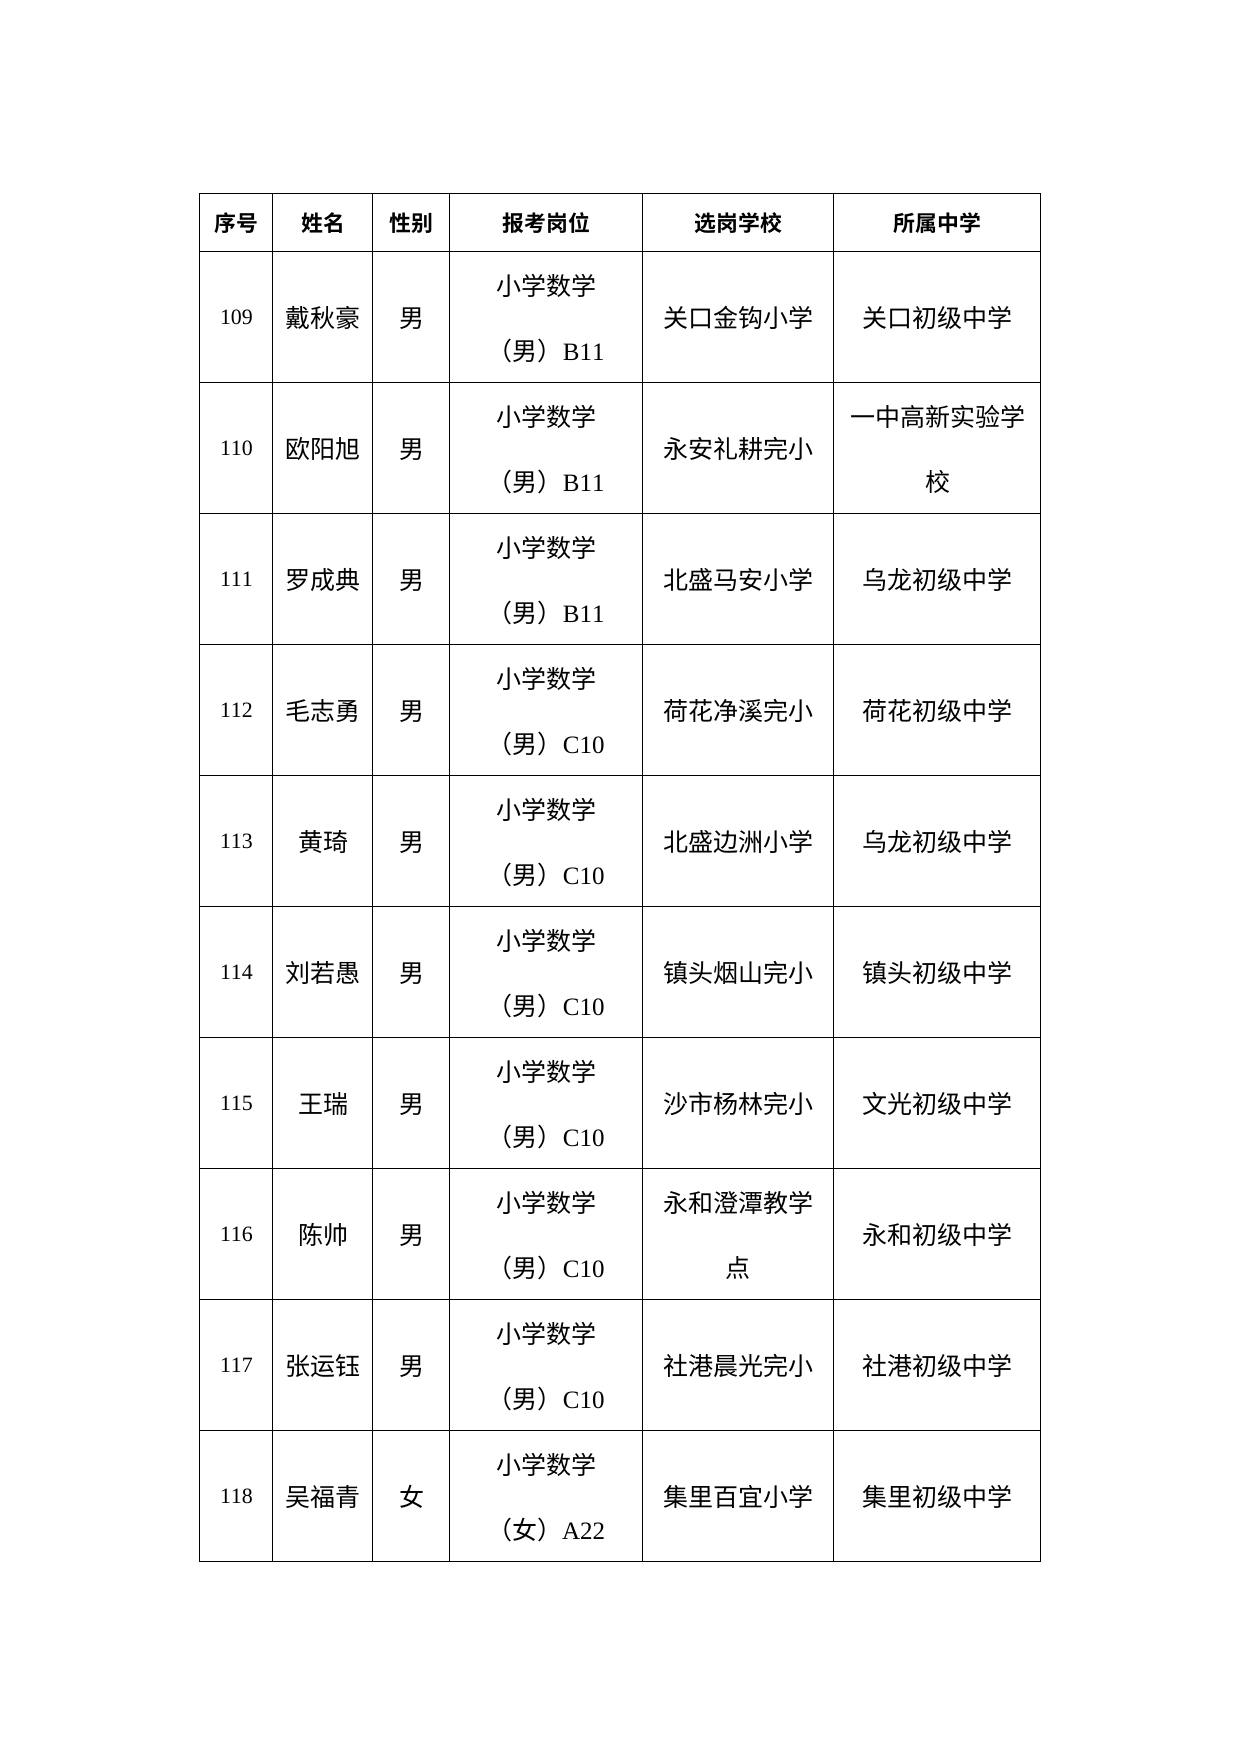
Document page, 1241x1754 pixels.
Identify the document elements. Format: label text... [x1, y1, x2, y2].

table_cell 男 [373, 1038, 449, 1168]
table_cell 文光初级中学 [834, 1038, 1040, 1168]
table_cell 关口初级中学 [834, 252, 1040, 382]
table_cell 北盛边洲小学 [643, 776, 833, 906]
table_header 所属中学 [834, 194, 1040, 251]
table_cell 王瑞 [273, 1038, 372, 1168]
table_cell 男 [373, 645, 449, 775]
table_cell 110 [200, 383, 272, 513]
table_cell 113 [200, 776, 272, 906]
table_cell 陈帅 [273, 1169, 372, 1299]
table_cell 关口金钩小学 [643, 252, 833, 382]
table_cell 男 [373, 1169, 449, 1299]
table_cell 吴福青 [273, 1431, 372, 1561]
table_cell 112 [200, 645, 272, 775]
table_cell 永和澄潭教学点 [643, 1169, 833, 1299]
table_cell 沙市杨林完小 [643, 1038, 833, 1168]
table_cell 欧阳旭 [273, 383, 372, 513]
table_cell 117 [200, 1300, 272, 1430]
table_header 报考岗位 [450, 194, 642, 251]
table_cell 小学数学（女）A22 [450, 1431, 642, 1561]
table_cell 镇头初级中学 [834, 907, 1040, 1037]
table_header 性别 [373, 194, 449, 251]
table_cell 小学数学（男）C10 [450, 1169, 642, 1299]
table_cell 115 [200, 1038, 272, 1168]
table_cell 永和初级中学 [834, 1169, 1040, 1299]
table_cell 小学数学（男）B11 [450, 383, 642, 513]
table_cell 戴秋豪 [273, 252, 372, 382]
table_cell 一中高新实验学校 [834, 383, 1040, 513]
table_cell 荷花初级中学 [834, 645, 1040, 775]
table_cell 北盛马安小学 [643, 514, 833, 644]
table_header 选岗学校 [643, 194, 833, 251]
table_header 序号 [200, 194, 272, 251]
table_cell 男 [373, 514, 449, 644]
table_cell 小学数学（男）C10 [450, 907, 642, 1037]
table_cell 小学数学（男）C10 [450, 776, 642, 906]
table_cell 镇头烟山完小 [643, 907, 833, 1037]
table_cell 118 [200, 1431, 272, 1561]
table_cell 114 [200, 907, 272, 1037]
table_cell 109 [200, 252, 272, 382]
table_cell 男 [373, 252, 449, 382]
table_cell 小学数学（男）C10 [450, 1038, 642, 1168]
table_cell 集里初级中学 [834, 1431, 1040, 1561]
table_cell 男 [373, 383, 449, 513]
table_cell 社港晨光完小 [643, 1300, 833, 1430]
table_cell 小学数学（男）C10 [450, 645, 642, 775]
table_cell 乌龙初级中学 [834, 514, 1040, 644]
table_cell 黄琦 [273, 776, 372, 906]
table_cell 张运钰 [273, 1300, 372, 1430]
table_header 姓名 [273, 194, 372, 251]
table_cell 社港初级中学 [834, 1300, 1040, 1430]
table_cell 小学数学（男）C10 [450, 1300, 642, 1430]
table_cell 小学数学（男）B11 [450, 252, 642, 382]
table_cell 永安礼耕完小 [643, 383, 833, 513]
table_cell 男 [373, 1300, 449, 1430]
table_cell 罗成典 [273, 514, 372, 644]
table_cell 男 [373, 907, 449, 1037]
table_cell 毛志勇 [273, 645, 372, 775]
table_cell 女 [373, 1431, 449, 1561]
table_cell 乌龙初级中学 [834, 776, 1040, 906]
table_cell 刘若愚 [273, 907, 372, 1037]
table_cell 116 [200, 1169, 272, 1299]
table_cell 集里百宜小学 [643, 1431, 833, 1561]
table_cell 小学数学（男）B11 [450, 514, 642, 644]
table_cell 男 [373, 776, 449, 906]
table_cell 荷花净溪完小 [643, 645, 833, 775]
table_cell 111 [200, 514, 272, 644]
